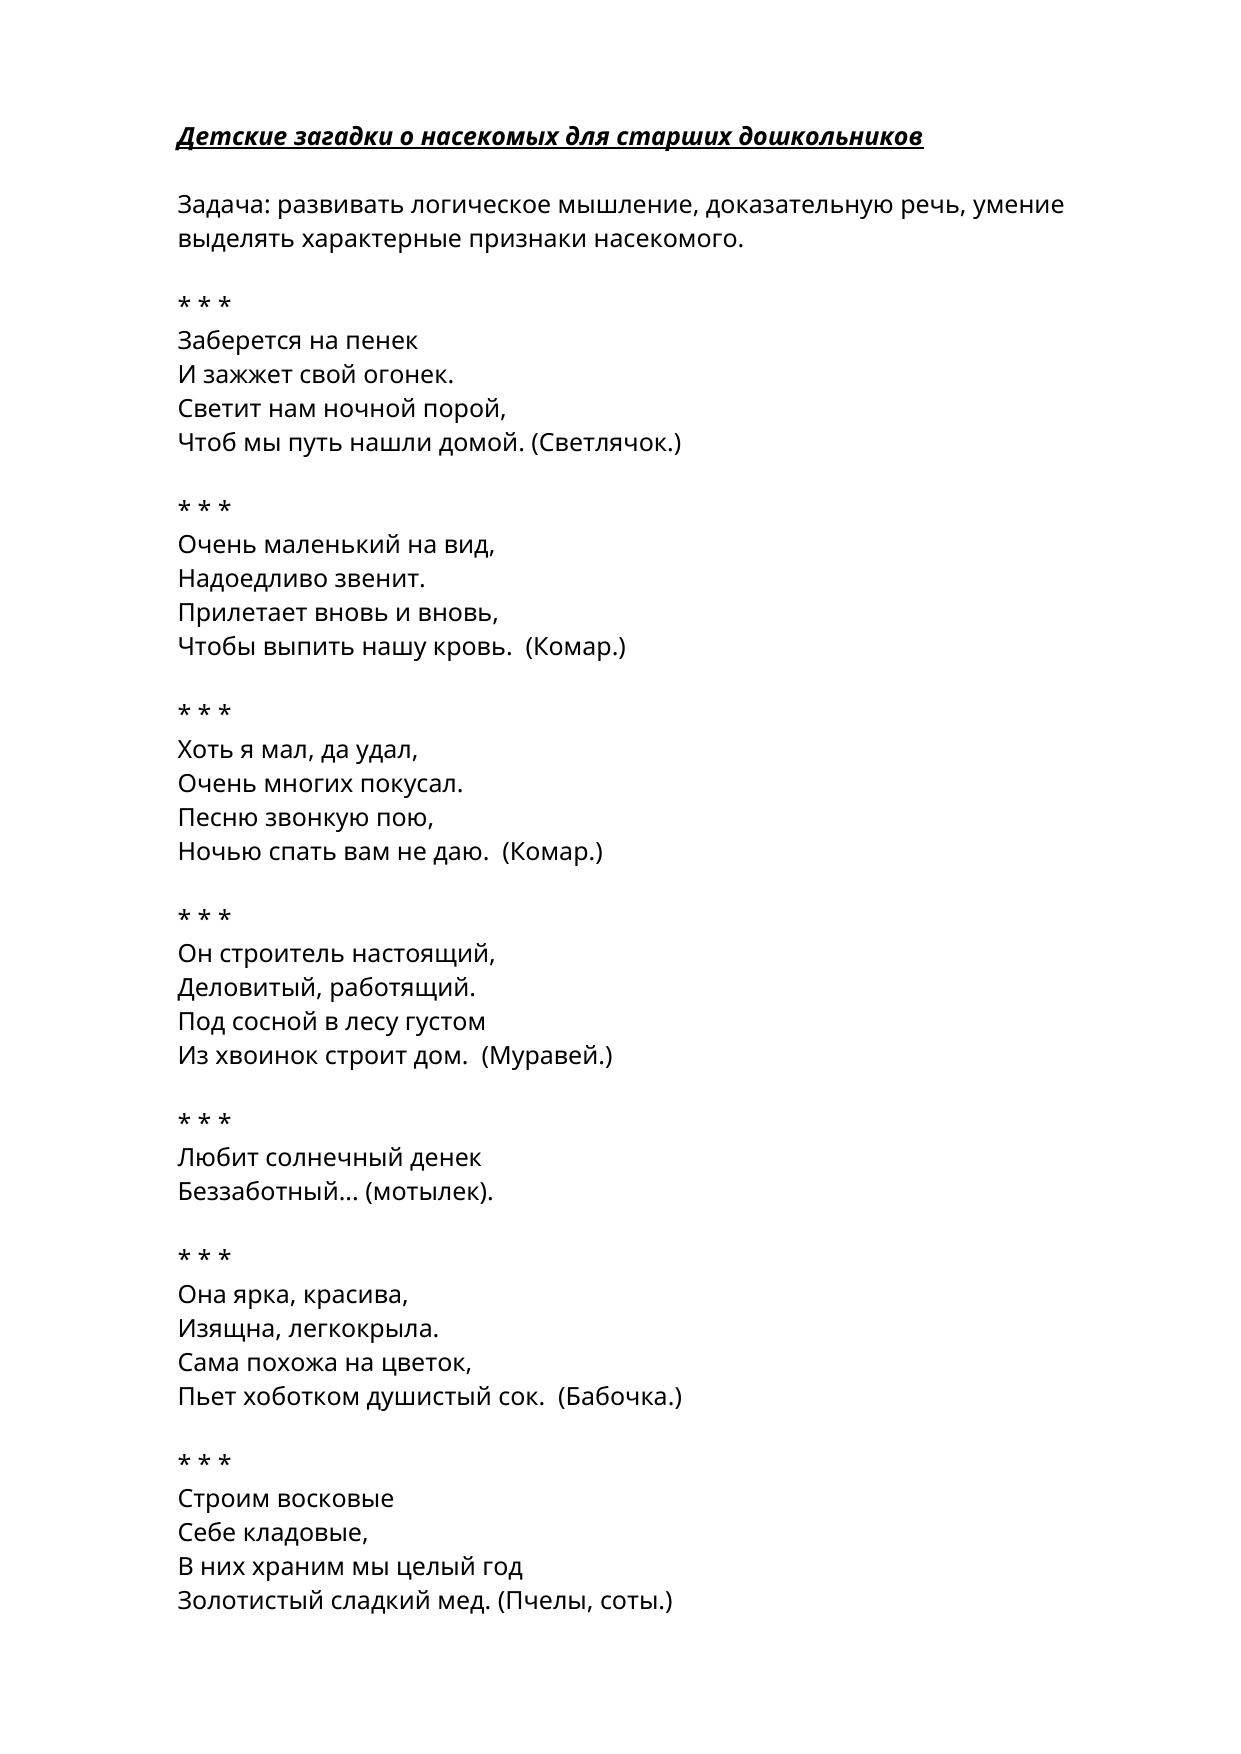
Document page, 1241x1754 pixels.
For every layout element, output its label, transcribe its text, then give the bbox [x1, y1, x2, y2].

text Очень маленький на вид, [177, 527, 1152, 561]
text Задача: развивать логическое мышление, доказательную речь, умение выделять характерные признаки насекомого. [177, 186, 1152, 254]
text В них храним мы целый год [177, 1549, 1152, 1583]
text Изящна, легкокрыла. [177, 1310, 1152, 1344]
text Прилетает вновь и вновь, [177, 595, 1152, 629]
text И зажжет свой огонек. [177, 357, 1152, 391]
text Любит солнечный денек [177, 1140, 1152, 1174]
text * * * [177, 493, 1152, 527]
text Светит нам ночной порой, [177, 391, 1152, 425]
text * * * [177, 697, 1152, 731]
text * * * [177, 1106, 1152, 1140]
text Из хвоинок строит дом. (Муравей.) [177, 1038, 1152, 1072]
text Чтоб мы путь нашли домой. (Светлячок.) [177, 425, 1152, 459]
text Беззаботный... (мотылек). [177, 1174, 1152, 1208]
text Хоть я мал, да удал, [177, 731, 1152, 765]
text Он строитель настоящий, [177, 936, 1152, 970]
text Заберется на пенек [177, 322, 1152, 357]
text Ночью спать вам не даю. (Комар.) [177, 833, 1152, 867]
text * * * [177, 1242, 1152, 1276]
text * * * [177, 288, 1152, 322]
text Она ярка, красива, [177, 1276, 1152, 1310]
text * * * [177, 902, 1152, 936]
text * * * [177, 1447, 1152, 1481]
text Чтобы выпить нашу кровь. (Комар.) [177, 629, 1152, 663]
text Сама похожа на цветок, [177, 1344, 1152, 1378]
text Под сосной в лесу густом [177, 1004, 1152, 1038]
text Деловитый, работящий. [177, 970, 1152, 1004]
text Надоедливо звенит. [177, 561, 1152, 595]
text Золотистый сладкий мед. (Пчелы, соты.) [177, 1583, 1152, 1617]
text Пьет хоботком душистый сок. (Бабочка.) [177, 1378, 1152, 1412]
text Строим восковые [177, 1481, 1152, 1515]
text Себе кладовые, [177, 1515, 1152, 1549]
text Детские загадки о насекомых для старших дошкольников [177, 118, 1152, 152]
text Песню звонкую пою, [177, 799, 1152, 833]
text Очень многих покусал. [177, 765, 1152, 799]
